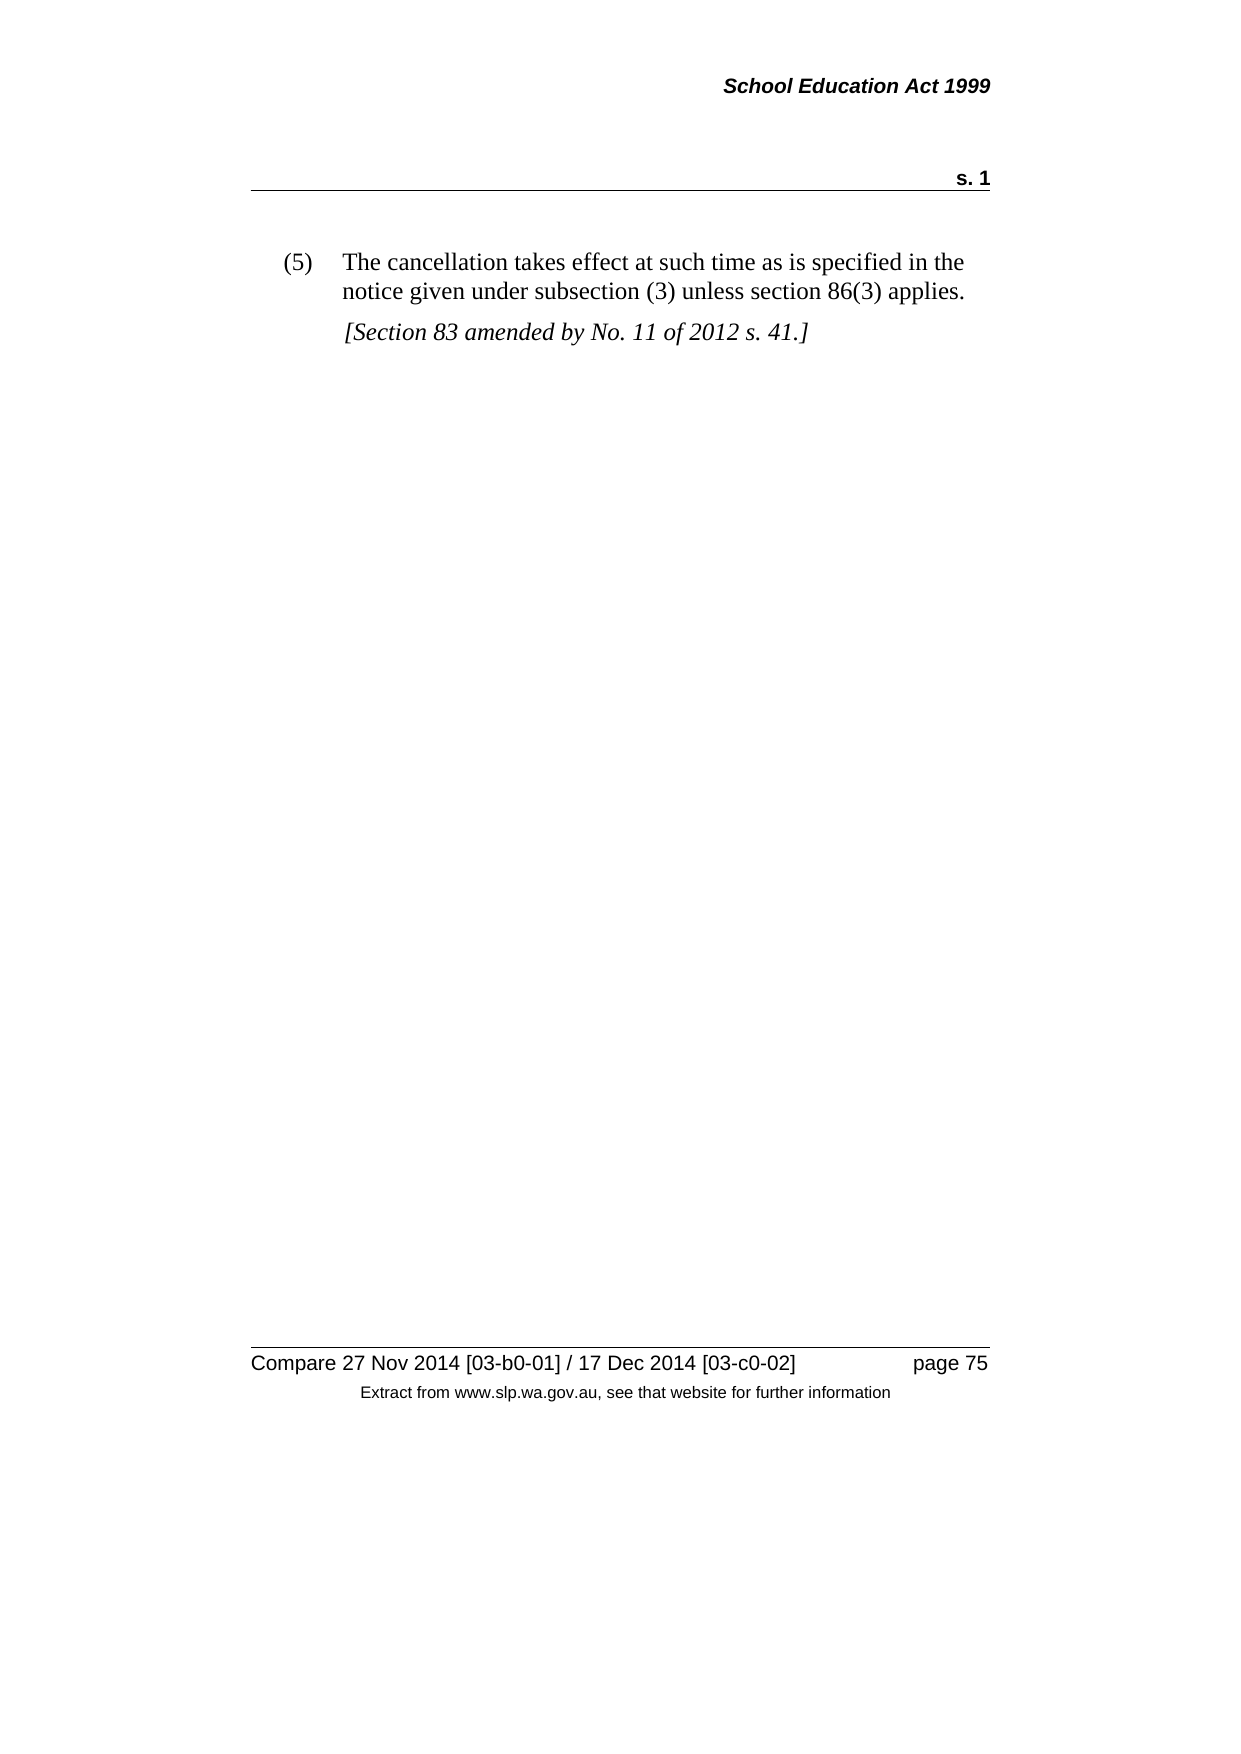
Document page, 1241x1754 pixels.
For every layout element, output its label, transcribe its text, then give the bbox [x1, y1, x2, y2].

text (5) The cancellation takes effect at such time as is specified in the notice given under subsection (3) unless section 86(3) applies. [251, 247, 990, 305]
text [Section 83 amended by No. 11 of 2012 s. 41.] [251, 317, 990, 346]
